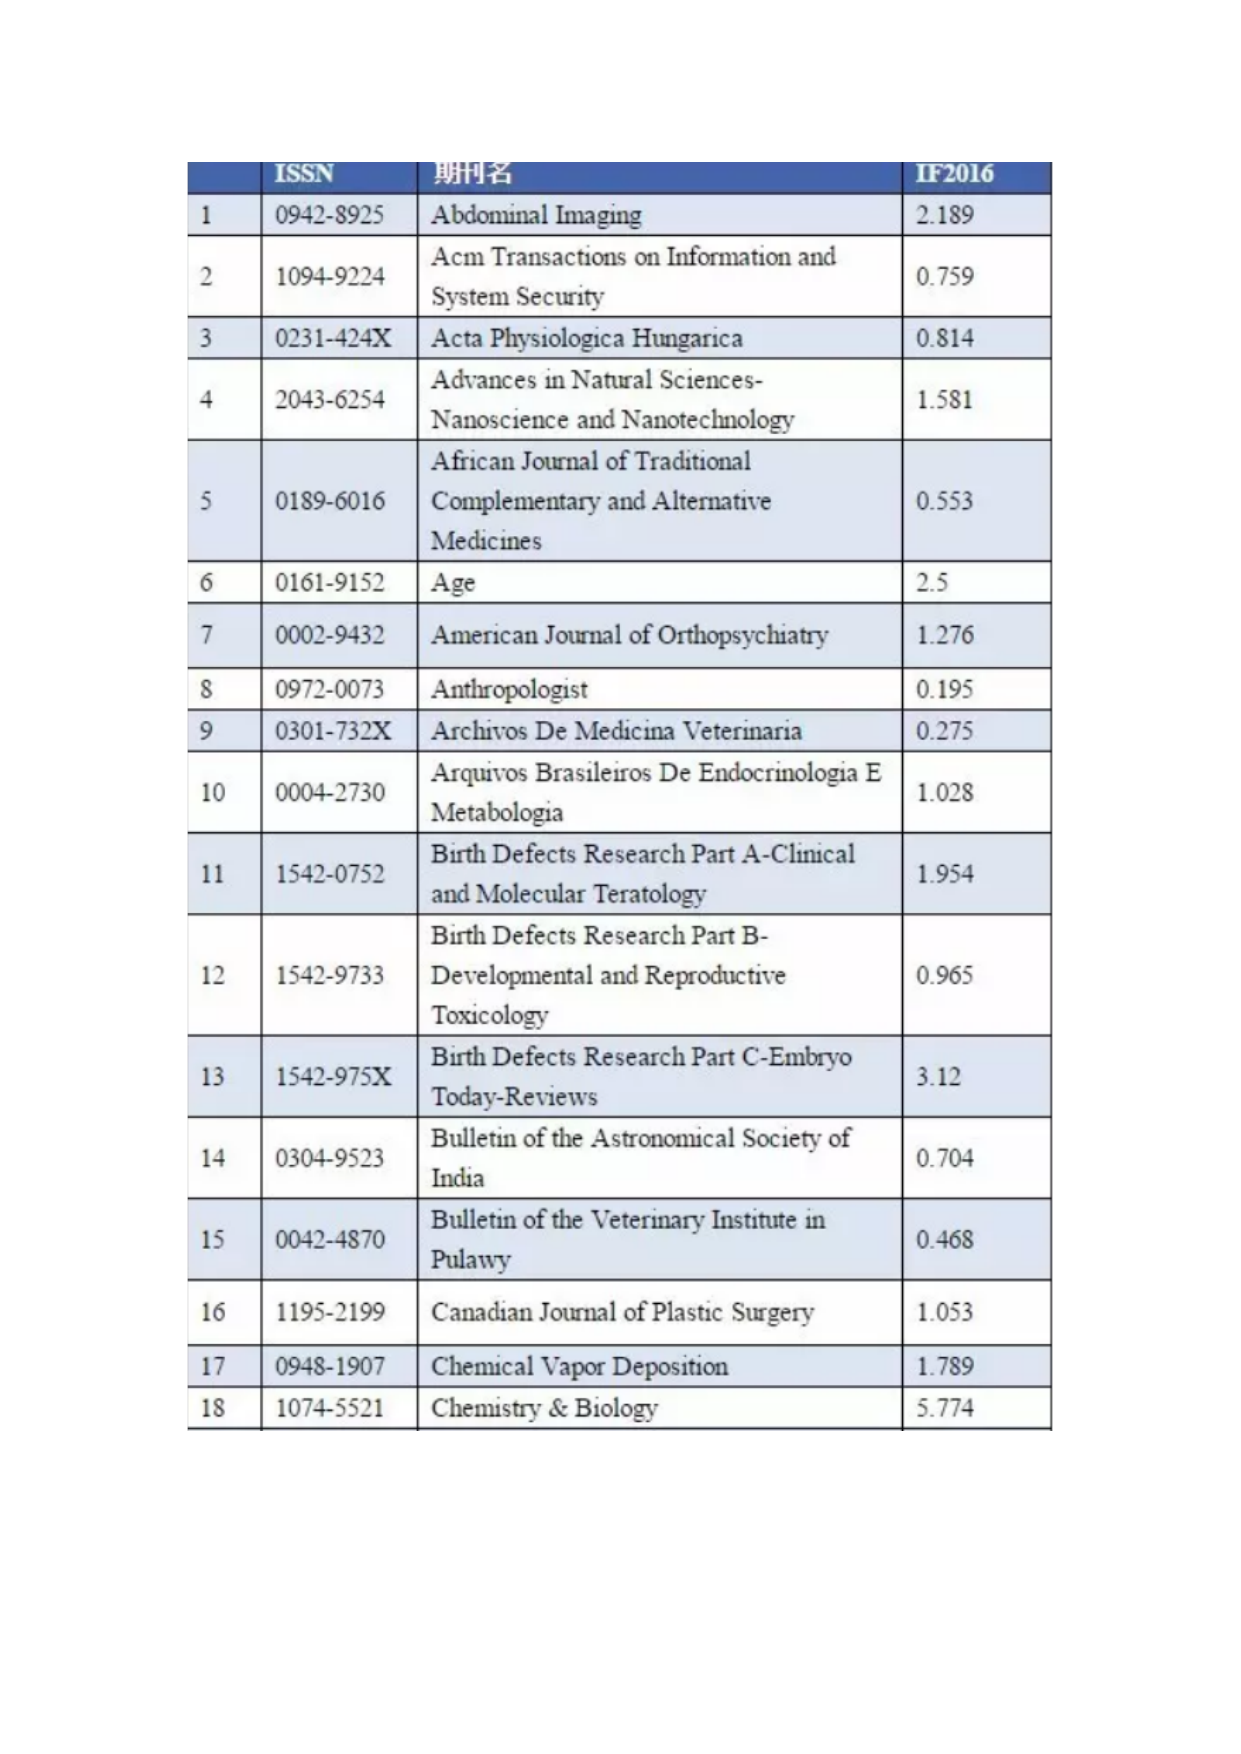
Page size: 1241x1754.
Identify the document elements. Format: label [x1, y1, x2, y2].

picture [187, 162, 1053, 1431]
